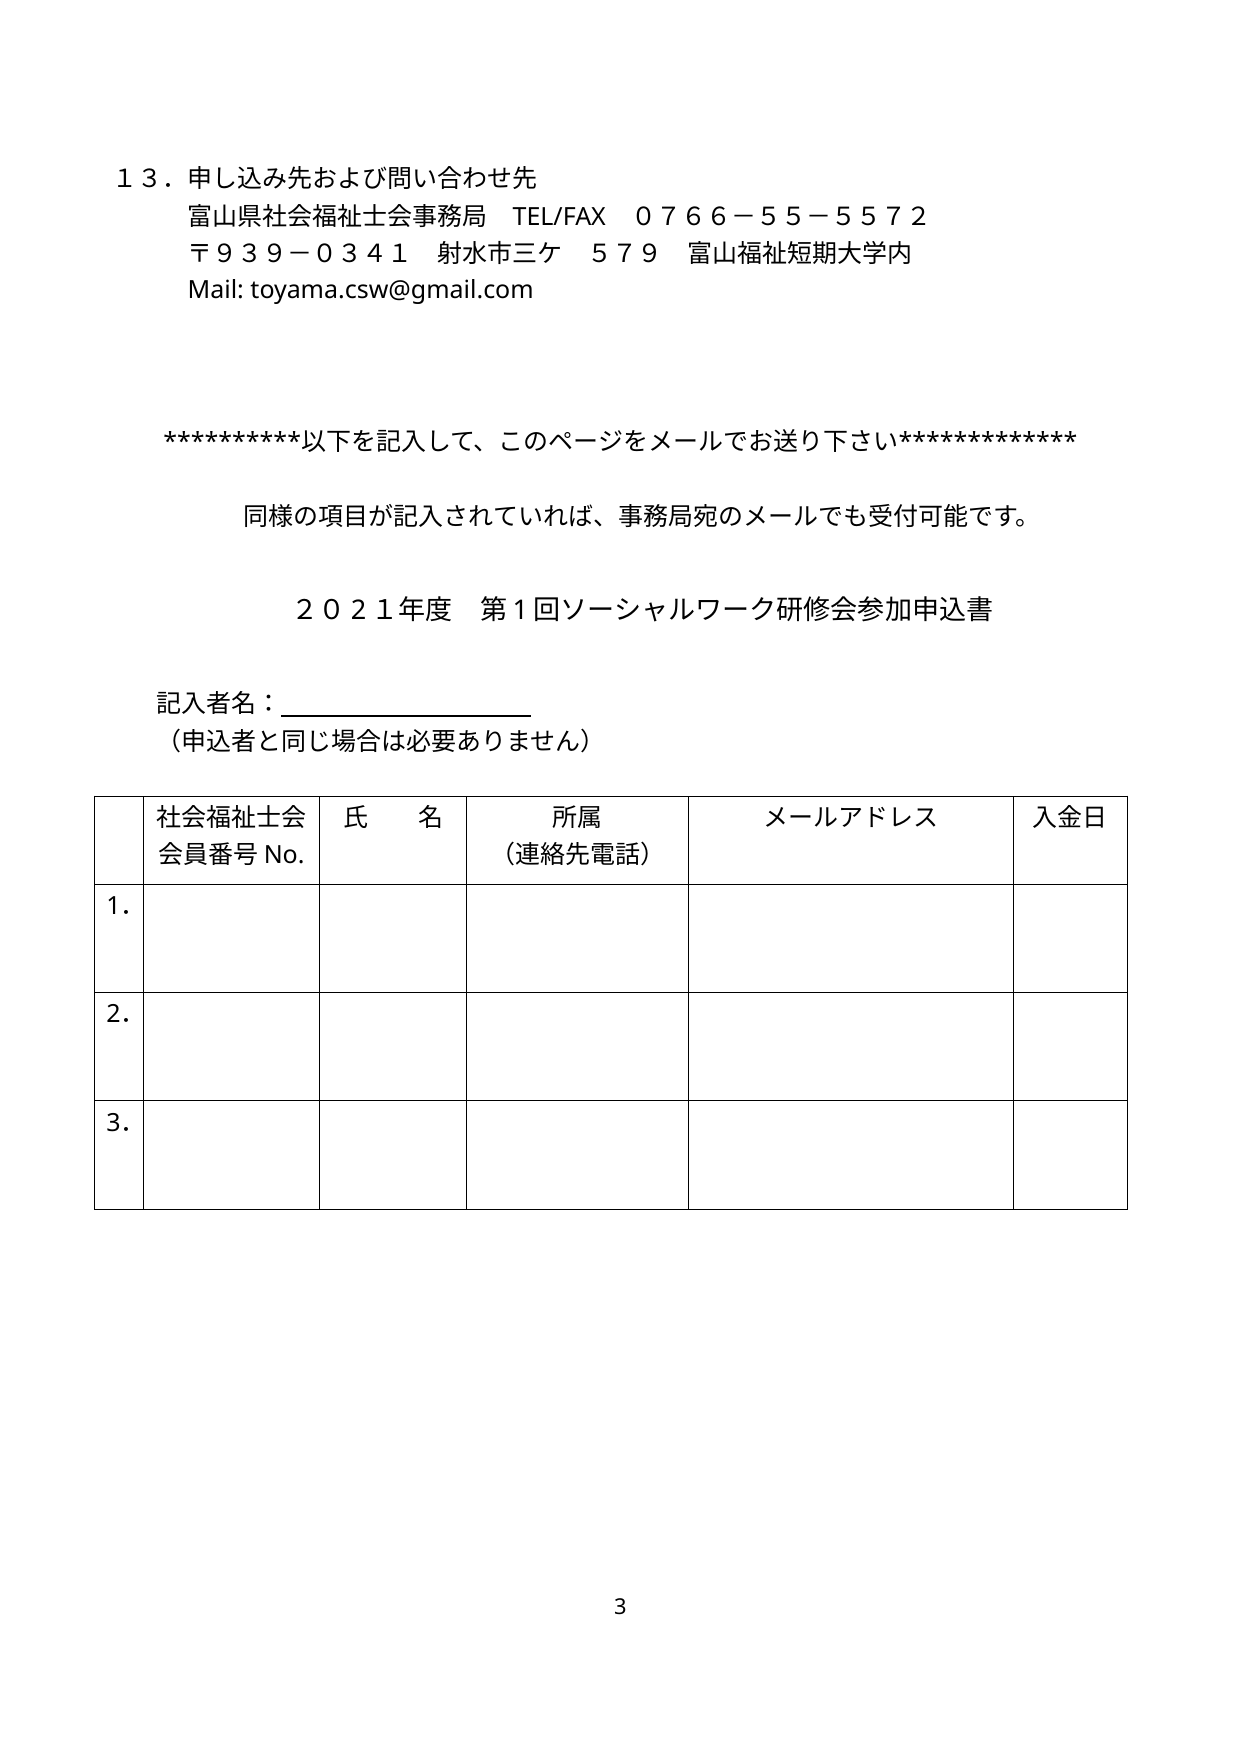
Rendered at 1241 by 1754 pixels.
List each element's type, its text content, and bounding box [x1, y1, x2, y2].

table_cell [467, 993, 688, 1100]
table_cell [689, 993, 1013, 1100]
table_cell [95, 1101, 143, 1208]
table_cell [689, 885, 1013, 992]
table_header 氏 名 [320, 797, 466, 884]
table_cell [320, 993, 466, 1100]
table_cell [1014, 885, 1127, 992]
list **********以下を記入して、このページをメールでお送り下さい************* [112, 421, 1128, 458]
table_cell [320, 1101, 466, 1208]
list Mail: toyama.csw@gmail.com [112, 271, 1128, 308]
table_cell [95, 993, 143, 1100]
table_header [95, 797, 143, 884]
list （申込者と同じ場合は必要ありません） [156, 721, 1128, 758]
table_cell [144, 993, 319, 1100]
table_cell [144, 885, 319, 992]
list ２０2１年度 第1回ソーシャルワーク研修会参加申込書 [156, 571, 1128, 646]
table_cell [1014, 1101, 1127, 1208]
list 富山県社会福祉士会事務局 TEL/FAX ０７６６－５５－５５７２ [112, 196, 1128, 233]
table_header 社会福祉士会 会員番号No. [144, 797, 319, 884]
table_cell [320, 885, 466, 992]
table_cell [467, 885, 688, 992]
list 記入者名： [156, 683, 1128, 721]
table_cell [1014, 993, 1127, 1100]
table_header メールアドレス [689, 797, 1013, 884]
table_cell [467, 1101, 688, 1208]
table_cell [144, 1101, 319, 1208]
list １３．申し込み先および問い合わせ先 [112, 158, 1128, 196]
table_cell [689, 1101, 1013, 1208]
table_header 入金日 [1014, 797, 1127, 884]
table_cell [95, 885, 143, 992]
list 同様の項目が記入されていれば、事務局宛のメールでも受付可能です。 [156, 496, 1128, 533]
table_header 所属 （連絡先電話） [467, 797, 688, 884]
list 〒９３９－０３４１ 射水市三ケ ５７９ 富山福祉短期大学内 [112, 233, 1128, 271]
